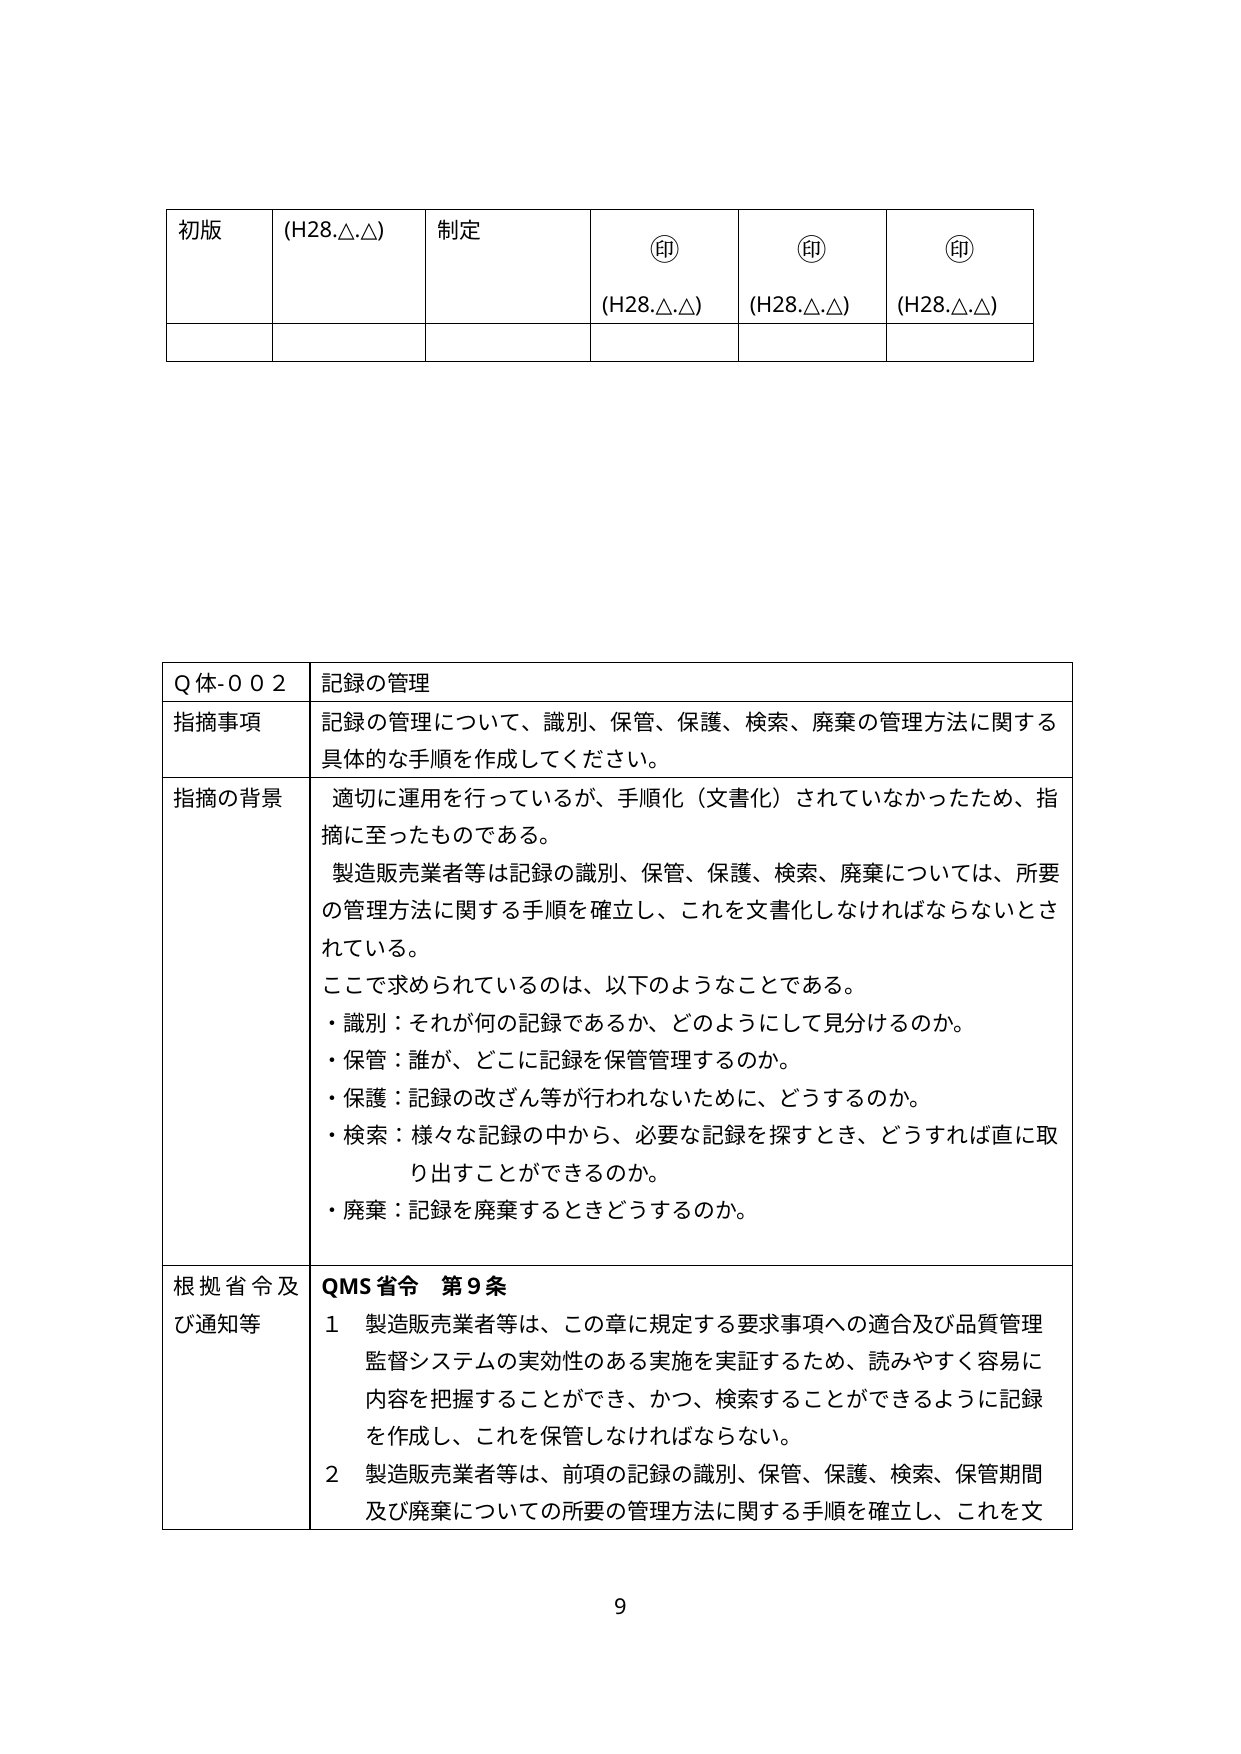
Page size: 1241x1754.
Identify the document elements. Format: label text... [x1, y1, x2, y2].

table_cell 指摘の背景 [163, 778, 309, 1265]
table_cell [591, 324, 738, 361]
table_cell [273, 324, 425, 361]
table_cell ㊞ (H28.△.△) [739, 210, 886, 322]
table_cell 指摘事項 [163, 702, 309, 777]
table_cell 根拠省令及び通知等 [163, 1266, 309, 1529]
table_header 記録の管理 [311, 663, 1072, 701]
table_cell 制定 [426, 210, 590, 322]
table_cell ㊞ (H28.△.△) [591, 210, 738, 322]
table_cell ㊞ (H28.△.△) [887, 210, 1033, 322]
table_cell 適切に運用を行っているが、手順化（文書化）されていなかったため、指摘に至ったものである。 製造販売業者等は記録の識別、保管、保護、検索、廃棄については、所要の管理方法に関する手順を確立し、これを文書化しなければならないとされている。 ここで求められているのは、以下のようなことである。 ・識別：それが何の記録であるか、どのようにして見分けるのか。 ・保管：誰が、どこに記録を保管管理するのか。 ・保護：記録の改ざん等が行われないために、どうするのか。 ・検索：様々な記録の中から、必要な記録を探すとき、どうすれば直に取り出すことができるのか。 ・廃棄：記録を廃棄するときどうするのか。 [311, 778, 1072, 1265]
table_cell 初版 [167, 210, 272, 322]
table_cell 記録の管理について、識別、保管、保護、検索、廃棄の管理方法に関する具体的な手順を作成してください。 [311, 702, 1072, 777]
table_cell [887, 324, 1033, 361]
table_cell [311, 1266, 1072, 1529]
table_cell [426, 324, 590, 361]
table_cell [739, 324, 886, 361]
table_cell [167, 324, 272, 361]
table_header Q体-００２ [163, 663, 309, 701]
table_cell (H28.△.△) [273, 210, 425, 322]
